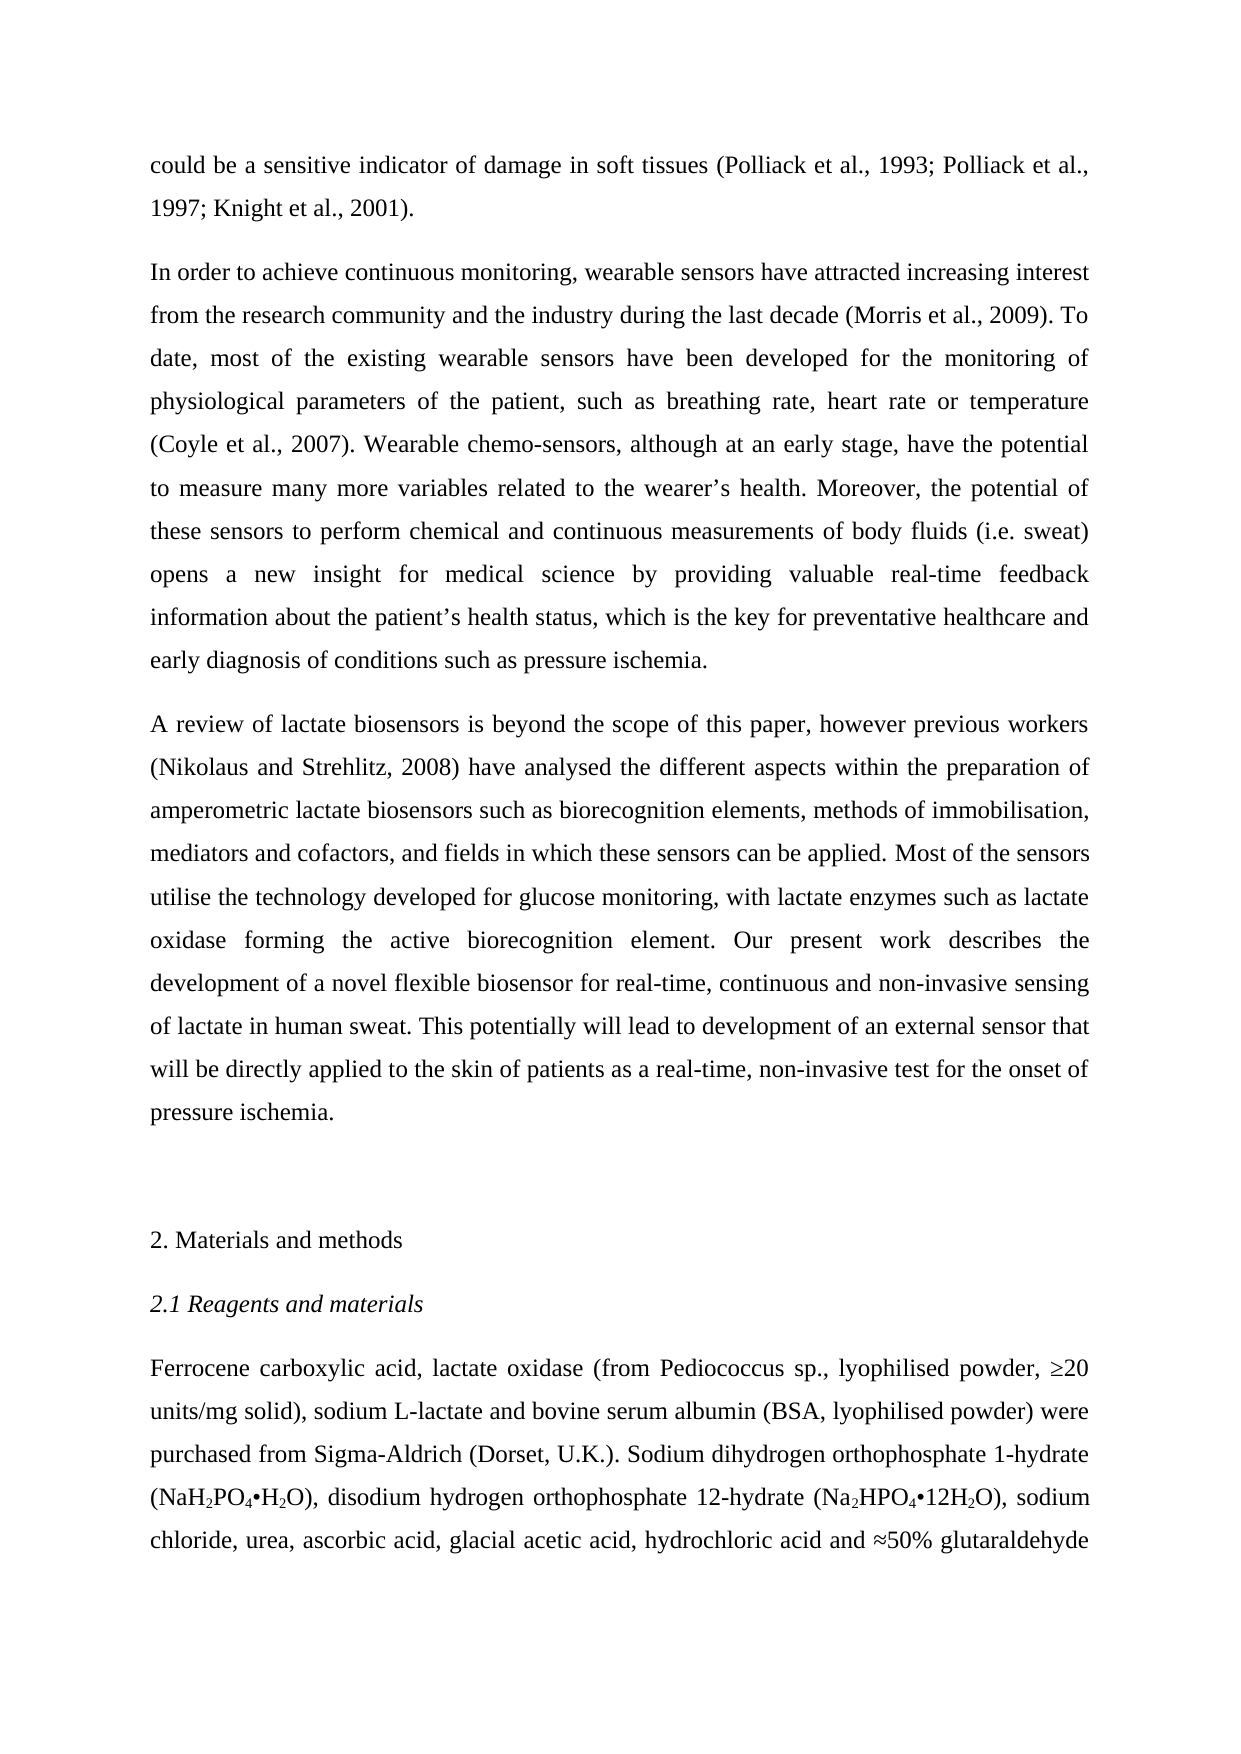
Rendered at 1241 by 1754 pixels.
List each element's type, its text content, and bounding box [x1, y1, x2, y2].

text A review of lactate biosensors is beyond the scope of this paper, however previous workers (Nikolaus and Strehlitz, 2008) have analysed the different aspects within the preparation of amperometric lactate biosensors such as biorecognition elements, methods of immobilisation, mediators and cofactors, and fields in which these sensors can be applied. Most of the sensors utilise the technology developed for glucose monitoring, with lactate enzymes such as lactate oxidase forming the active biorecognition element. Our present work describes the development of a novel flexible biosensor for real-time, continuous and non-invasive sensing of lactate in human sweat. This potentially will lead to development of an external sensor that will be directly applied to the skin of patients as a real-time, non-invasive test for the onset of pressure ischemia. [150, 709, 1090, 1126]
text 2. Materials and methods [150, 1225, 1090, 1254]
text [150, 150, 1090, 222]
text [150, 1353, 1090, 1554]
text 2.1 Reagents and materials [150, 1289, 1090, 1318]
text In order to achieve continuous monitoring, wearable sensors have attracted increasing interest from the research community and the industry during the last decade (Morris et al., 2009). To date, most of the existing wearable sensors have been developed for the monitoring of physiological parameters of the patient, such as breathing rate, heart rate or temperature (Coyle et al., 2007). Wearable chemo-sensors, although at an early stage, have the potential to measure many more variables related to the wearer’s health. Moreover, the potential of these sensors to perform chemical and continuous measurements of body fluids (i.e. sweat) opens a new insight for medical science by providing valuable real-time feedback information about the patient’s health status, which is the key for preventative healthcare and early diagnosis of conditions such as pressure ischemia. [150, 257, 1090, 674]
